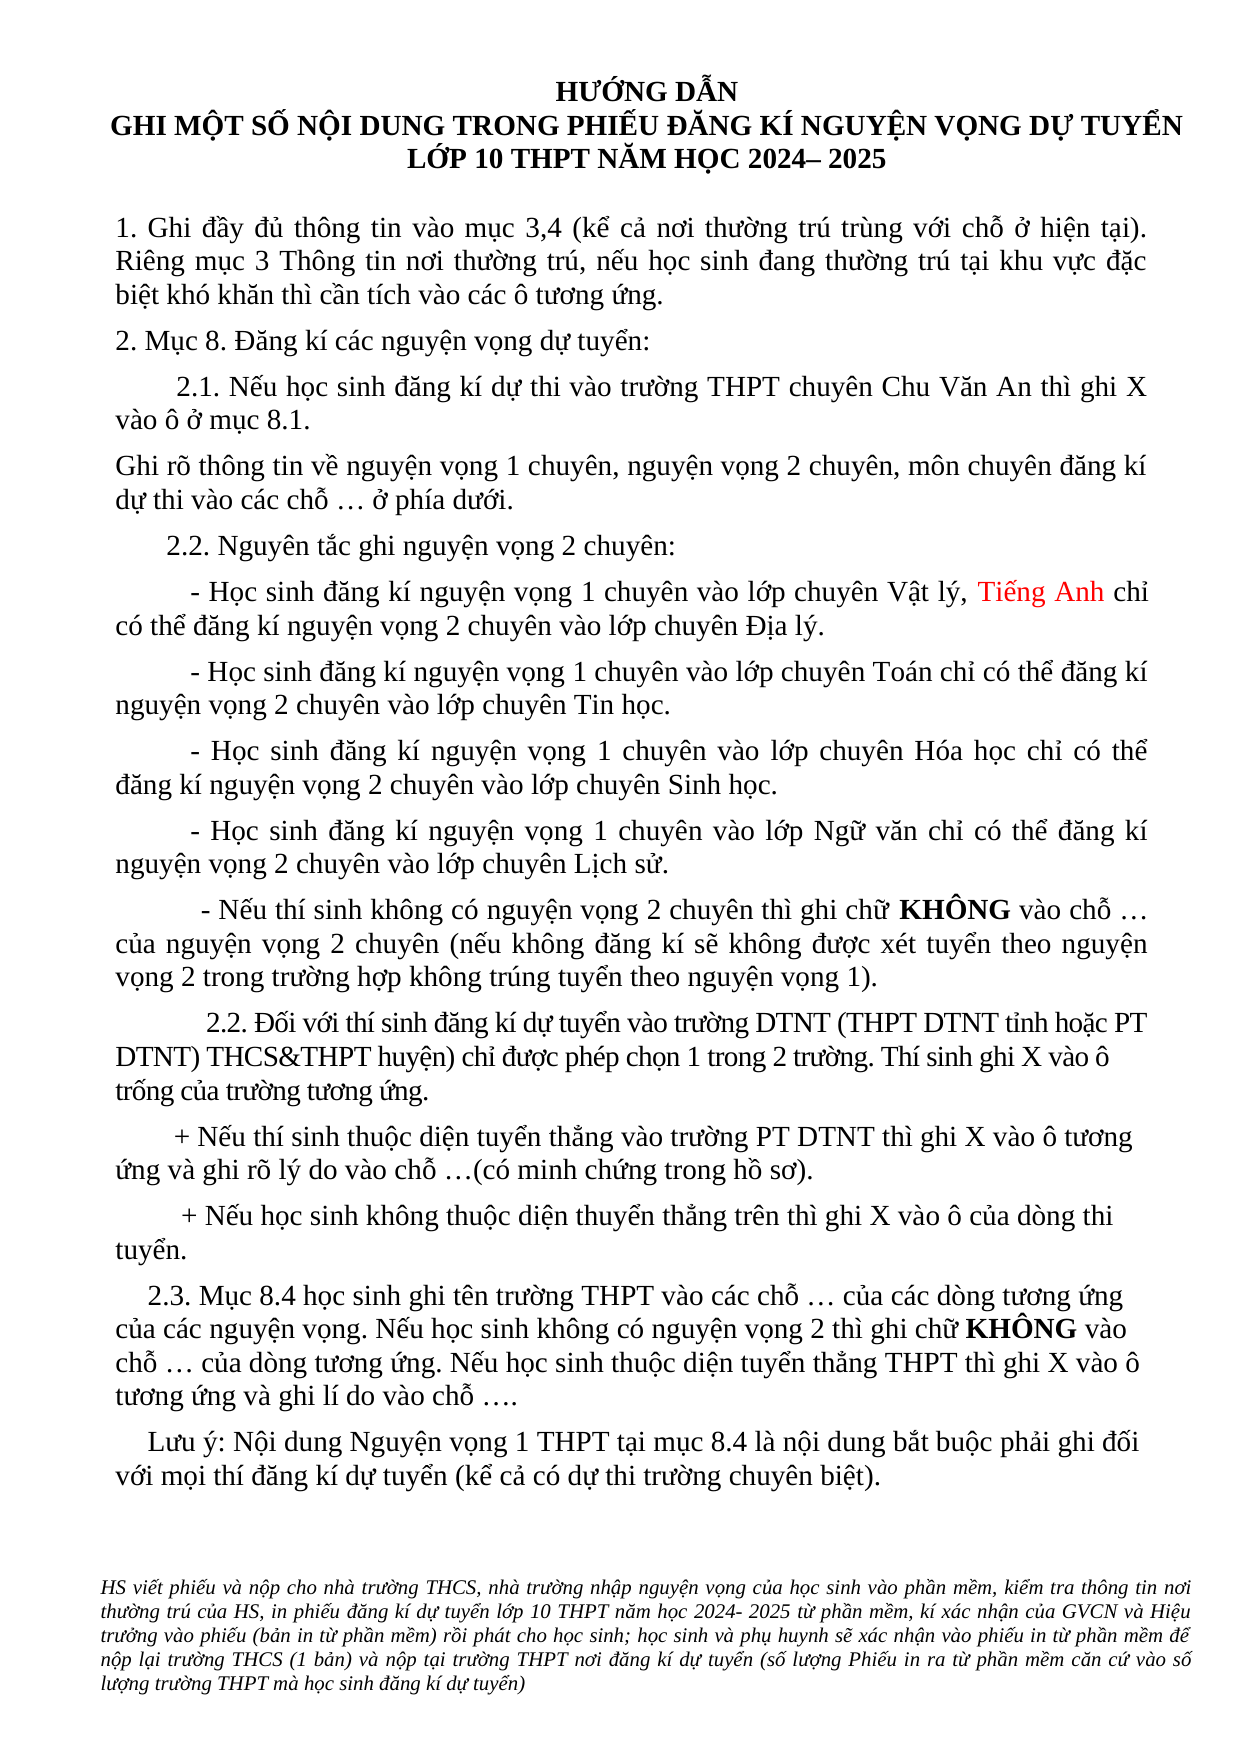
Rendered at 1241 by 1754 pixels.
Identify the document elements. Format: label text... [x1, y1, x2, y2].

text Ghi rõ thông tin về nguyện vọng 1 chuyên, nguyện vọng 2 chuyên, môn chuyên đăng kí dự thi vào các chỗ … ở phía dưới. [115, 448, 1149, 516]
text 2. Mục 8. Đăng kí các nguyện vọng dự tuyển: [115, 323, 1149, 356]
text - Học sinh đăng kí nguyện vọng 1 chuyên vào lớp chuyên Hóa học chỉ có thể đăng kí nguyện vọng 2 chuyên vào lớp chuyên Sinh học. [115, 733, 1149, 800]
text HƯỚNG DẪN [100, 74, 1193, 108]
text + Nếu thí sinh thuộc diện tuyển thẳng vào trường PT DTNT thì ghi X vào ô tương ứng và ghi rõ lý do vào chỗ …(có minh chứng trong hồ sơ). [115, 1119, 1149, 1186]
text Lưu ý: Nội dung Nguyện vọng 1 THPT tại mục 8.4 là nội dung bắt buộc phải ghi đối với mọi thí đăng kí dự tuyển (kể cả có dự thi trường chuyên biệt). [115, 1424, 1149, 1492]
text 2.1. Nếu học sinh đăng kí dự thi vào trường THPT chuyên Văn An thì ghi X vào ô ở mục 8.1. [115, 369, 1149, 436]
text - Học sinh đăng kí nguyện vọng 1 chuyên vào lớp Ngữ văn chỉ có thể đăng kí nguyện vọng 2 chuyên vào lớp chuyên Lịch sử. [115, 813, 1149, 880]
text - Nếu thí sinh không có nguyện vọng 2 chuyên thì ghi chữ KHÔNG vào chỗ … của nguyện vọng 2 chuyên (nếu không đăng kí sẽ không được xét tuyển theo nguyện vọng 2 trong trường hợp không trúng tuyển theo nguyện vọng 1). [115, 892, 1149, 993]
text GHI MỘT SỐ NỘI DUNG TRONG PHIẾU ĐĂNG KÍ NGUYỆN VỌNG DỰ TUYỂN [100, 108, 1193, 142]
text + Nếu học sinh không thuộc diện thuyển thẳng trên thì ghi X vào ô của dòng thi tuyển. [115, 1198, 1149, 1265]
text LỚP 10 THPT NĂM HỌC 2024– 2025 [100, 142, 1193, 176]
text 2.2. Nguyên tắc ghi nguyện vọng 2 chuyên: [115, 528, 1149, 562]
text 2.2. Đối với thí sinh đăng kí dự tuyển vào trường DTNT (THPT DTNT tỉnh hoặc PT DTNT) THCS&THPT huyện) chỉ được phép chọn 1 trong 2 trường. Thí sinh ghi X vào ô trống của trường tương ứng. [115, 1006, 1149, 1106]
text - Học sinh đăng kí nguyện vọng 1 chuyên vào lớp chuyên Toán chỉ có thể đăng kí nguyện vọng 2 chuyên vào lớp chuyên Tin học. [115, 654, 1149, 721]
text 2.3. Mục 8.4 học sinh ghi tên trường THPT vào các chỗ … của các dòng tương ứng của các nguyện vọng. Nếu học sinh không có nguyện vọng 2 thì ghi chữ KHÔNG vào chỗ … của dòng tương ứng. Nếu học sinh thuộc diện tuyển thẳng THPT thì ghi X vào ô tương ứng và ghi lí do vào chỗ …. [115, 1278, 1149, 1412]
text 1. Ghi đầy đủ thông tin vào mục 3,4 (kể cả nơi thường trú trùng với chỗ ở hiện tại). Riêng mục 3 Thông tin nơi thường trú, nếu học sinh đang thường trú tại khu vực đặc biệt khó khăn thì cần tích vào các ô tương ứng. [115, 210, 1149, 310]
text - Học sinh đăng kí nguyện vọng 1 chuyên vào lớp chuyên Vật lý, Tiếng Anh chỉ có thể đăng kí nguyện vọng 2 chuyên vào lớp chuyên Địa lý. [115, 574, 1149, 641]
